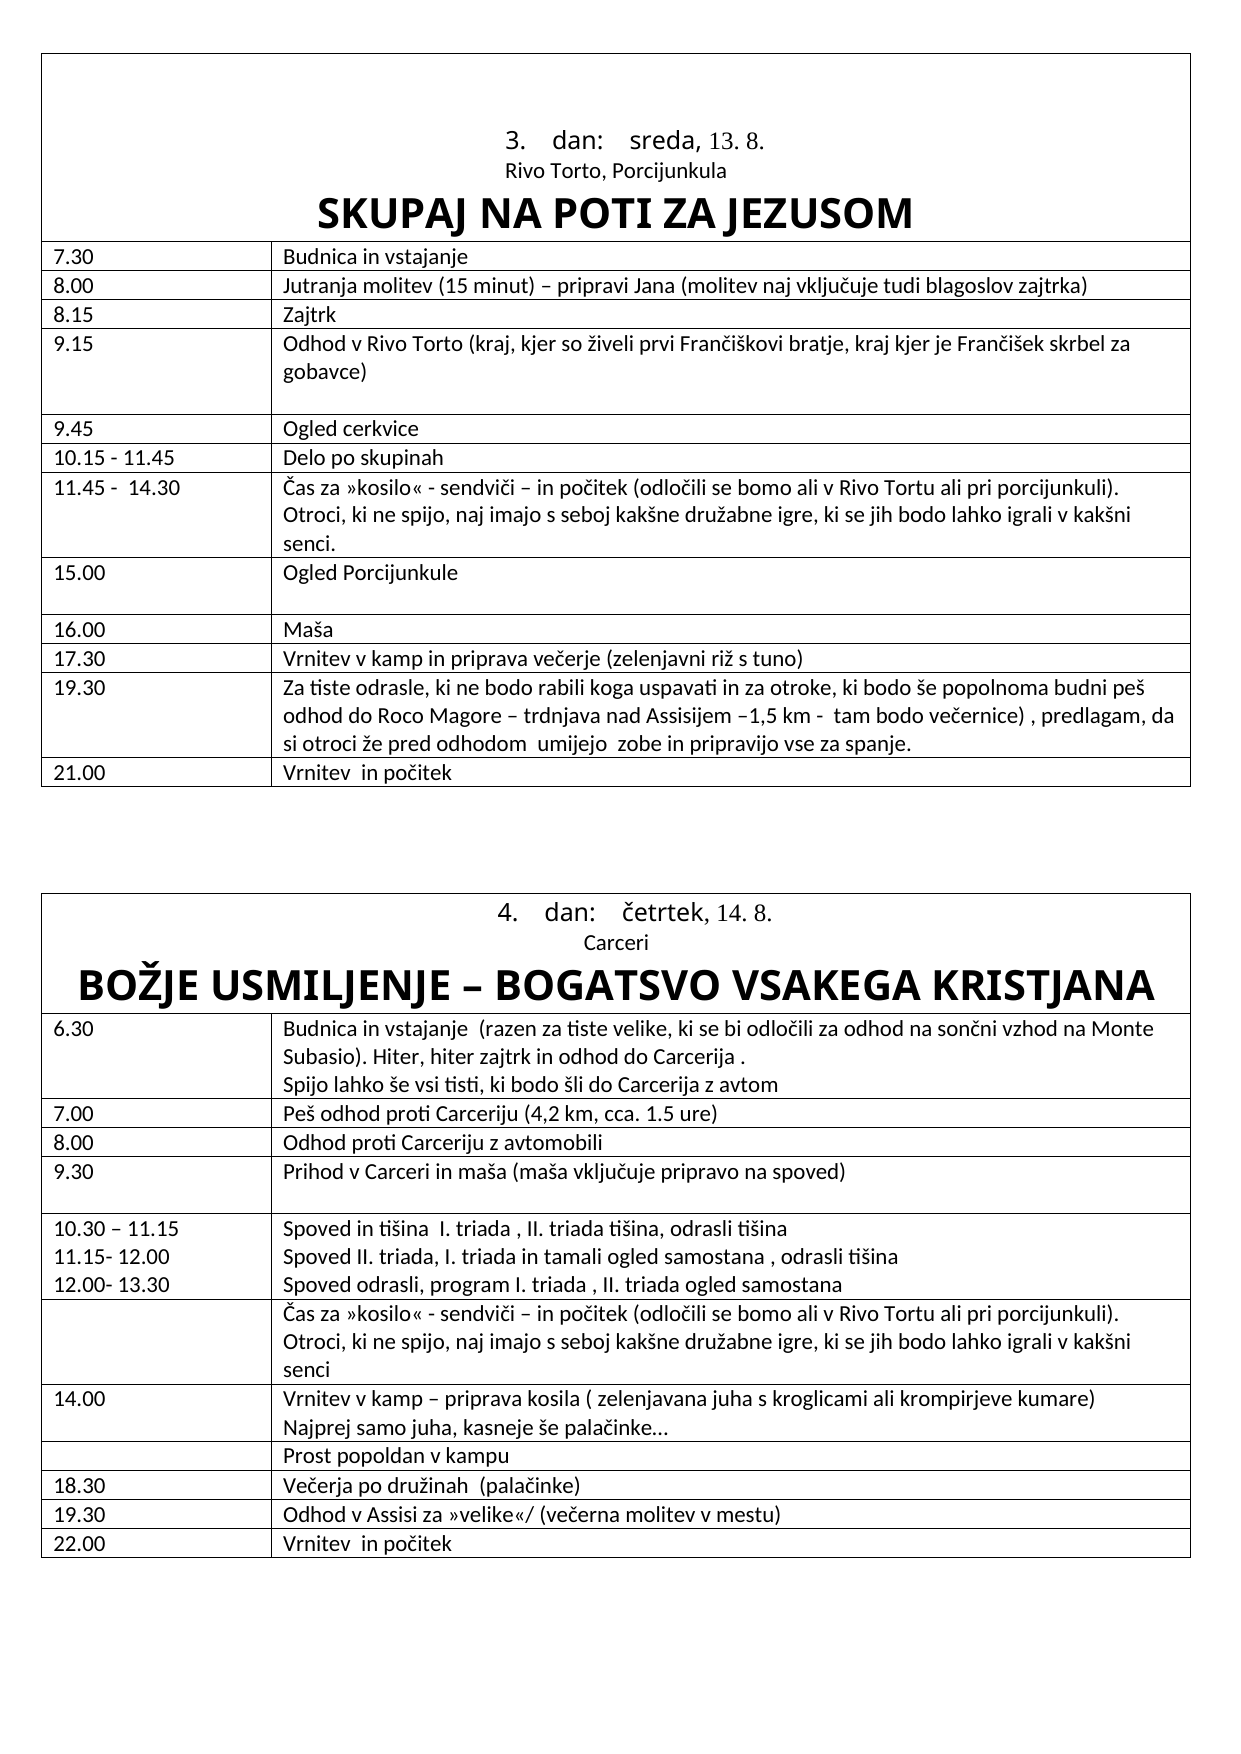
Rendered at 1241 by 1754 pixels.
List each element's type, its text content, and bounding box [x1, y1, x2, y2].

table_cell 19.30 [42, 1500, 271, 1528]
table_cell Prihod v Carceri in maša (maša vključuje pripravo na spoved) [272, 1157, 1190, 1213]
table_cell Vrnitev in počitek [272, 758, 1190, 786]
table_cell 14.00 [42, 1385, 271, 1441]
table_cell Odhod v Rivo Torto (kraj, kjer so živeli prvi Frančiškovi bratje, kraj kjer je Frančišek skrbel za gobavce) [272, 329, 1190, 413]
table_cell 8.00 [42, 271, 271, 299]
table_cell Odhod v Assisi za »velike«/ (večerna molitev v mestu) [272, 1500, 1190, 1528]
table_cell Večerja po družinah (palačinke) [272, 1471, 1190, 1499]
table_cell Zajtrk [272, 300, 1190, 328]
table_cell [42, 1300, 271, 1383]
table_cell Vrnitev in počitek [272, 1529, 1190, 1557]
table_cell 10.15 - 11.45 [42, 444, 271, 472]
table_cell Za tiste odrasle, ki ne bodo rabili koga uspavati in za otroke, ki bodo še popolnoma budni peš odhod do Roco Magore – trdnjava nad Assisijem –1,5 km - tam bodo večernice) , predlagam, da si otroci že pred odhodom umijejo zobe in pripravijo vse za spanje. [272, 673, 1190, 757]
table_cell 22.00 [42, 1529, 271, 1557]
table_cell Budnica in vstajanje [272, 242, 1190, 270]
table_cell Delo po skupinah [272, 444, 1190, 472]
table_cell 10.30 – 11.15 11.15- 12.00 12.00- 13.30 [42, 1214, 271, 1298]
table_cell Vrnitev v kamp in priprava večerje (zelenjavni riž s tuno) [272, 644, 1190, 672]
table_cell 15.00 [42, 558, 271, 614]
table_cell 21.00 [42, 758, 271, 786]
table_cell 19.30 [42, 673, 271, 757]
table_cell 9.30 [42, 1157, 271, 1213]
table_cell 9.15 [42, 329, 271, 413]
table_cell 3. dan: sreda, 13. 8. Rivo Torto, Porcijunkula SKUPAJ NA POTI ZA JEZUSOM [42, 54, 1190, 241]
table_cell Odhod proti Carceriju z avtomobili [272, 1128, 1190, 1156]
table_cell Ogled cerkvice [272, 415, 1190, 442]
table_cell 7.30 [42, 242, 271, 270]
table_cell 8.15 [42, 300, 271, 328]
table_cell Peš odhod proti Carceriju (4,2 km, cca. 1.5 ure) [272, 1099, 1190, 1127]
table_cell Prost popoldan v kampu [272, 1442, 1190, 1470]
table_cell Spoved in tišina I. triada , II. triada tišina, odrasli tišina Spoved II. triada, I. triada in tamali ogled samostana , odrasli tišina Spoved odrasli, program I. triada , II. triada ogled samostana [272, 1214, 1190, 1298]
table_cell 8.00 [42, 1128, 271, 1156]
table_cell Budnica in vstajanje (razen za tiste velike, ki se bi odločili za odhod na sončni vzhod na Monte Subasio). Hiter, hiter zajtrk in odhod do Carcerija . Spijo lahko še vsi tisti, ki bodo šli do Carcerija z avtom [272, 1014, 1190, 1098]
table_cell Čas za »kosilo« - sendviči – in počitek (odločili se bomo ali v Rivo Tortu ali pri porcijunkuli). Otroci, ki ne spijo, naj imajo s seboj kakšne družabne igre, ki se jih bodo lahko igrali v kakšni senci. [272, 473, 1190, 557]
table_cell Jutranja molitev (15 minut) – pripravi Jana (molitev naj vključuje tudi blagoslov zajtrka) [272, 271, 1190, 299]
table_cell 18.30 [42, 1471, 271, 1499]
table_cell 16.00 [42, 615, 271, 643]
table_cell 9.45 [42, 415, 271, 442]
table_cell 6.30 [42, 1014, 271, 1098]
table_cell 17.30 [42, 644, 271, 672]
table_cell Ogled Porcijunkule [272, 558, 1190, 614]
table_header 4. dan: četrtek, 14. 8. Carceri BOŽJE USMILJENJE – BOGATSVO VSAKEGA KRISTJANA [42, 894, 1190, 1013]
table_cell 7.00 [42, 1099, 271, 1127]
table_cell Čas za »kosilo« - sendviči – in počitek (odločili se bomo ali v Rivo Tortu ali pri porcijunkuli). Otroci, ki ne spijo, naj imajo s seboj kakšne družabne igre, ki se jih bodo lahko igrali v kakšni senci [272, 1300, 1190, 1383]
table_cell 11.45 - 14.30 [42, 473, 271, 557]
table_cell Vrnitev v kamp – priprava kosila ( zelenjavana juha s kroglicami ali krompirjeve kumare) Najprej samo juha, kasneje še palačinke… [272, 1385, 1190, 1441]
table_cell Maša [272, 615, 1190, 643]
table_cell [42, 1442, 271, 1470]
